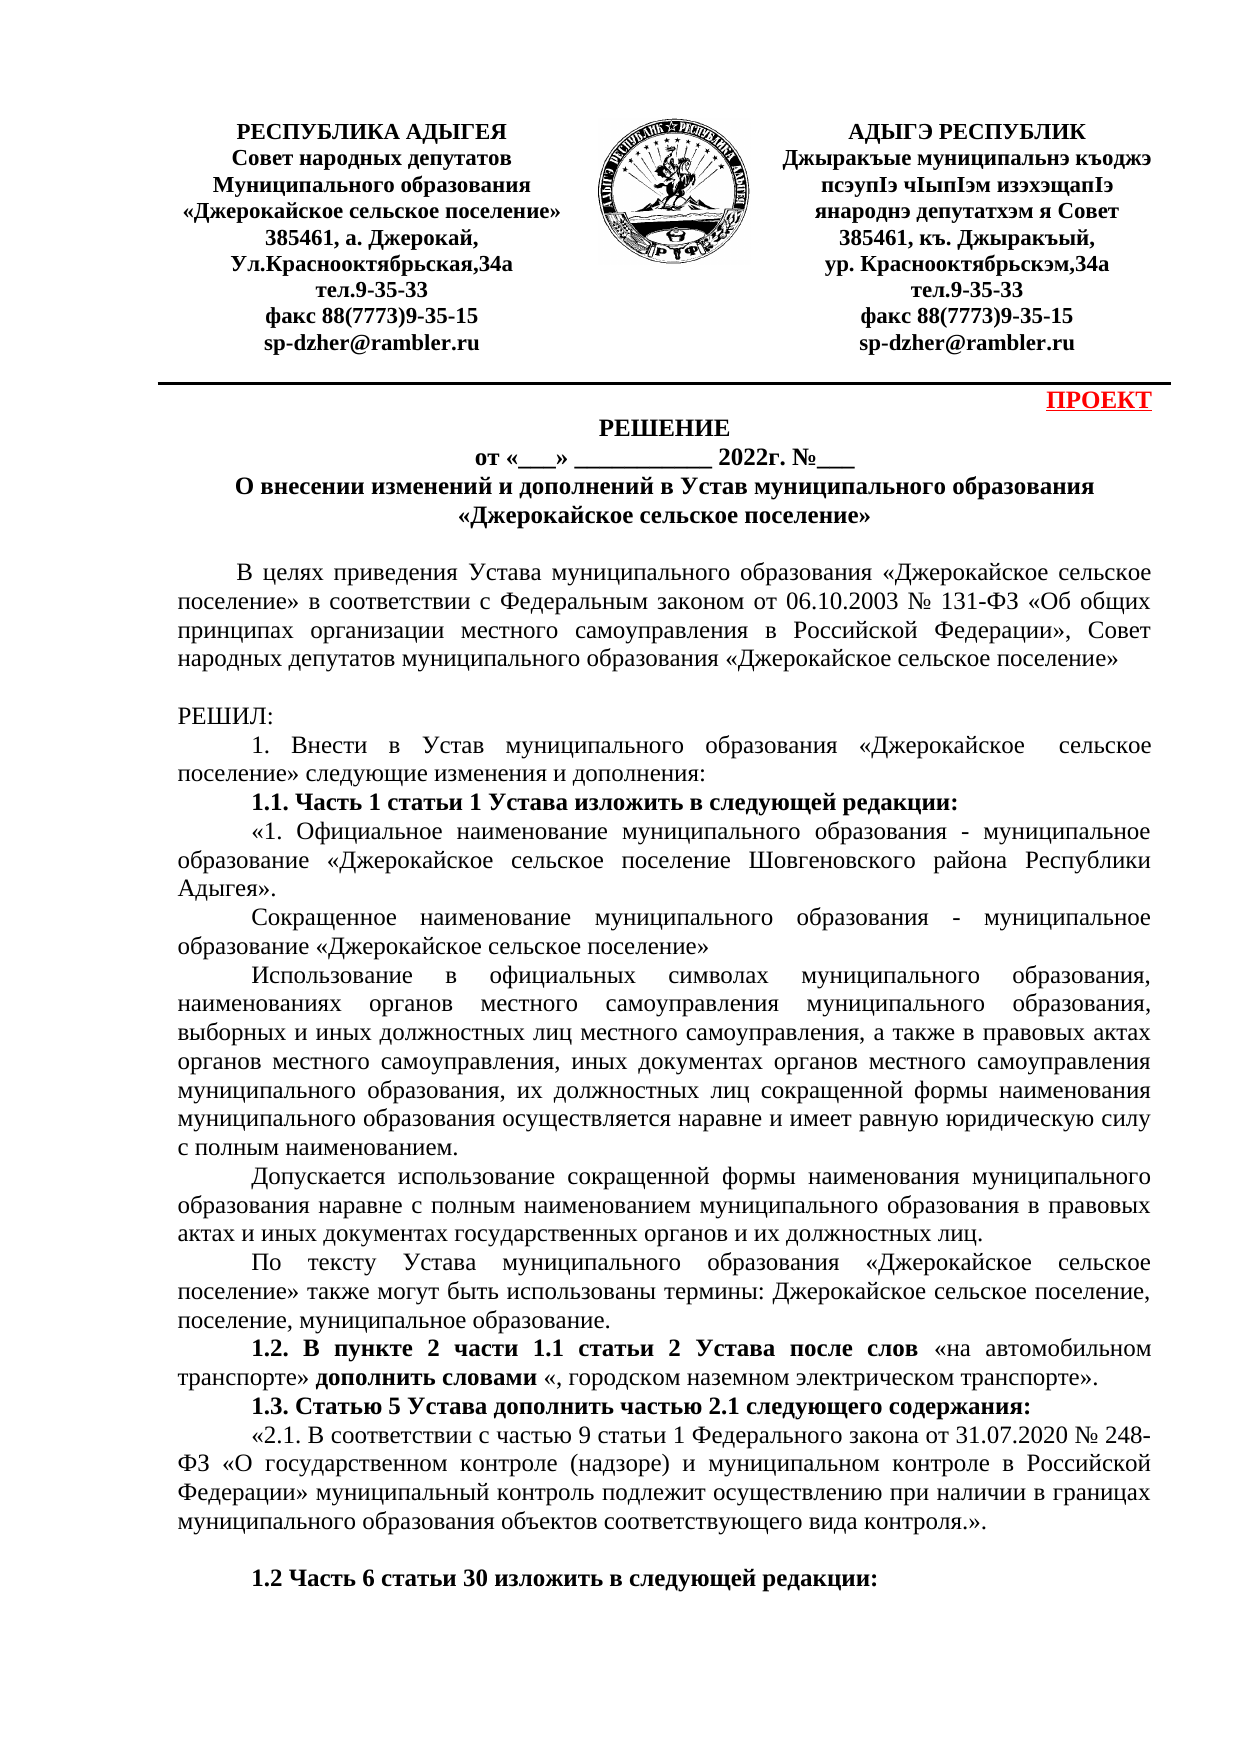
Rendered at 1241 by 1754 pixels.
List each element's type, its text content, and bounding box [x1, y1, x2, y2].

text 1.2. В пункте 2 части 1.1 статьи 2 Устава после слов «на автомобильном транспорте» дополнить словами «, городском наземном электрическом транспорте». [177, 1333, 1152, 1391]
text В целях приведения Устава муниципального образования «Джерокайское сельское поселение» в соответствии с Федеральным законом от 06.10.2003 № 131-ФЗ «Об общих принципах организации местного самоуправления в Российской Федерации», Совет народных депутатов муниципального образования «Джерокайское сельское поселение» [177, 557, 1152, 672]
text 1.2 Часть 6 статьи 30 изложить в следующей редакции: [177, 1563, 1152, 1592]
text 1.3. Статью 5 Устава дополнить частью 2.1 следующего содержания: [177, 1391, 1152, 1420]
picture [597, 118, 751, 265]
text О внесении изменений и дополнений в Устав муниципального образования «Джерокайское сельское поселение» [177, 471, 1152, 528]
text Использование в официальных символах муниципального образования, наименованиях органов местного самоуправления муниципального образования, выборных и иных должностных лиц местного самоуправления, а также в правовых актах органов местного самоуправления, иных документах органов местного самоуправления муниципального образования, их должностных лиц сокращенной формы наименования муниципального образования осуществляется наравне и имеет равную юридическую силу с полным наименованием. [177, 960, 1152, 1161]
text Допускается использование сокращенной формы наименования муниципального образования наравне с полным наименованием муниципального образования в правовых актах и иных документах государственных органов и их должностных лиц. [177, 1161, 1152, 1247]
text ПРОЕКТ [177, 385, 1152, 413]
text «2.1. В соответствии с частью 9 статьи 1 Федерального закона от 31.07.2020 № 248-ФЗ «О государственном контроле (надзоре) и муниципальном контроле в Российской Федерации» муниципальный контроль подлежит осуществлению при наличии в границах муниципального образования объектов соответствующего вида контроля.». [177, 1420, 1152, 1535]
text Сокращенное наименование муниципального образования - муниципальное образование «Джерокайское сельское поселение» [177, 902, 1152, 960]
table_header АДЫГЭ РЕСПУБЛИК Джыракъые муниципальнэ къоджэ псэупIэ чIыпIэм изэхэщапIэ янароднэ депутатхэм я Совет 385461, къ. Джыракъый, ур. Краснооктябрьскэм,34а тел.9-35-33 факс 88(7773)9-35-15 sp-dzher@rambler.ru [763, 118, 1171, 382]
text По тексту Устава муниципального образования «Джерокайское сельское поселение» также могут быть использованы термины: Джерокайское сельское поселение, поселение, муниципальное образование. [177, 1247, 1152, 1333]
table_header [586, 118, 763, 382]
text 1. Внести в Устав муниципального образования «Джерокайское сельское поселение» следующие изменения и дополнения: [177, 730, 1152, 787]
text 1.1. Часть 1 статьи 1 Устава изложить в следующей редакции: [177, 787, 1152, 816]
text «1. Официальное наименование муниципального образования - муниципальное образование «Джерокайское сельское поселение Шовгеновского района Республики Адыгея». [177, 816, 1152, 902]
text от «___» ___________ 2022г. №___ [177, 442, 1152, 471]
table_header РЕСПУБЛИКА АДЫГЕЯ Совет народных депутатов Муниципального образования «Джерокайское сельское поселение» 385461, а. Джерокай, Ул.Краснооктябрьская,34а тел.9-35-33 факс 88(7773)9-35-15 sp-dzher@rambler.ru [158, 118, 586, 382]
text РЕШЕНИЕ [177, 413, 1152, 442]
text РЕШИЛ: [177, 701, 1152, 730]
